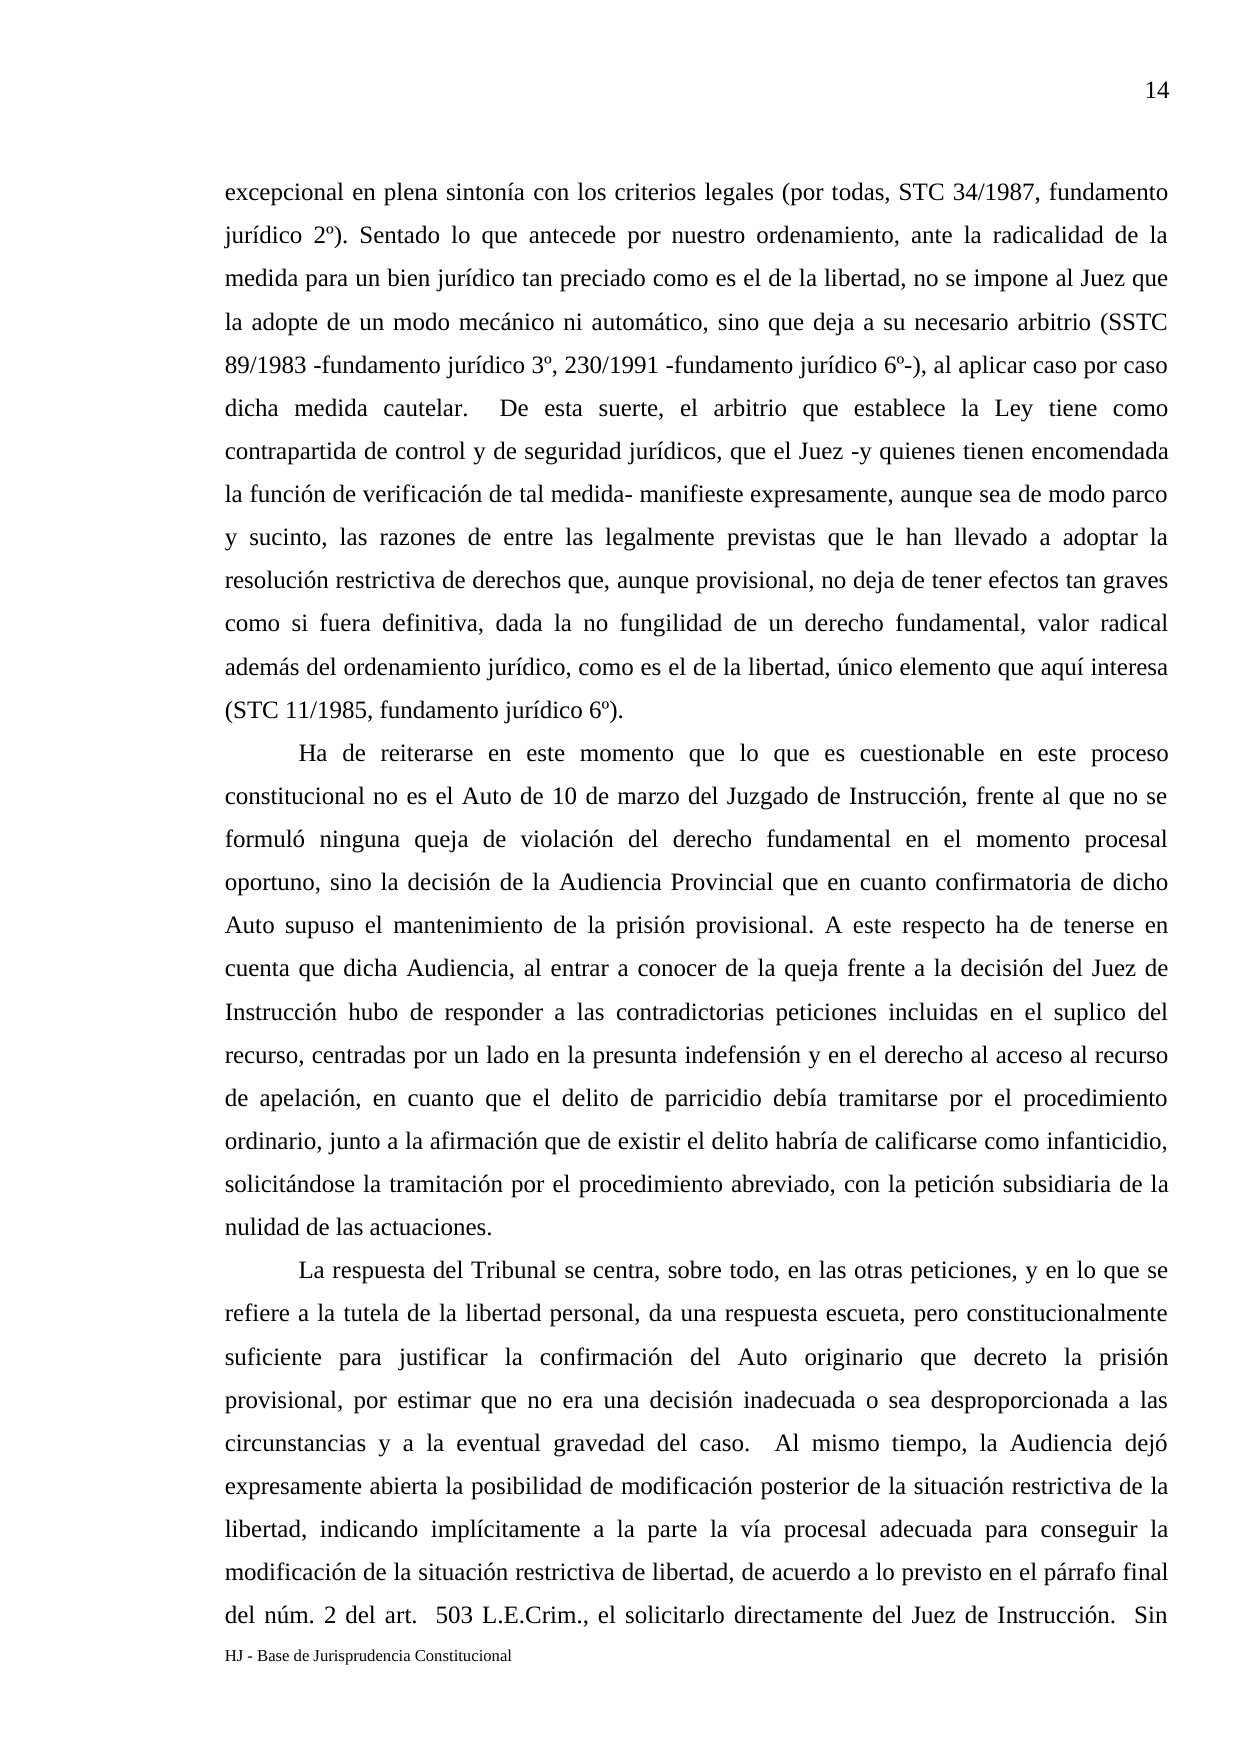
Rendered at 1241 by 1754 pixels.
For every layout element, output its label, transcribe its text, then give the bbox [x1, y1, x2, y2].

text Ha de reiterarse en este momento que lo que es cuestionable en este proceso constitucional no es el Auto de 10 de marzo del Juzgado de Instrucción, frente al que no se formuló ninguna queja de violación del derecho fundamental en el momento procesal oportuno, sino la decisión de la Audiencia Provincial que en cuanto confirmatoria de dicho Auto supuso el mantenimiento de la prisión provisional. A este respecto ha de tenerse en cuenta que dicha Audiencia, al entrar a conocer de la queja frente a la decisión del Juez de Instrucción hubo de responder a las contradictorias peticiones incluidas en el suplico del recurso, centradas por un lado en la presunta indefensión y en el derecho al acceso al recurso de apelación, en cuanto que el delito de parricidio debía tramitarse por el procedimiento ordinario, junto a la afirmación que de existir el delito habría de calificarse como infanticidio, solicitándose la tramitación por el procedimiento abreviado, con la petición subsidiaria de la nulidad de las actuaciones. [224, 738, 1169, 1241]
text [224, 1255, 1169, 1629]
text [224, 177, 1169, 723]
